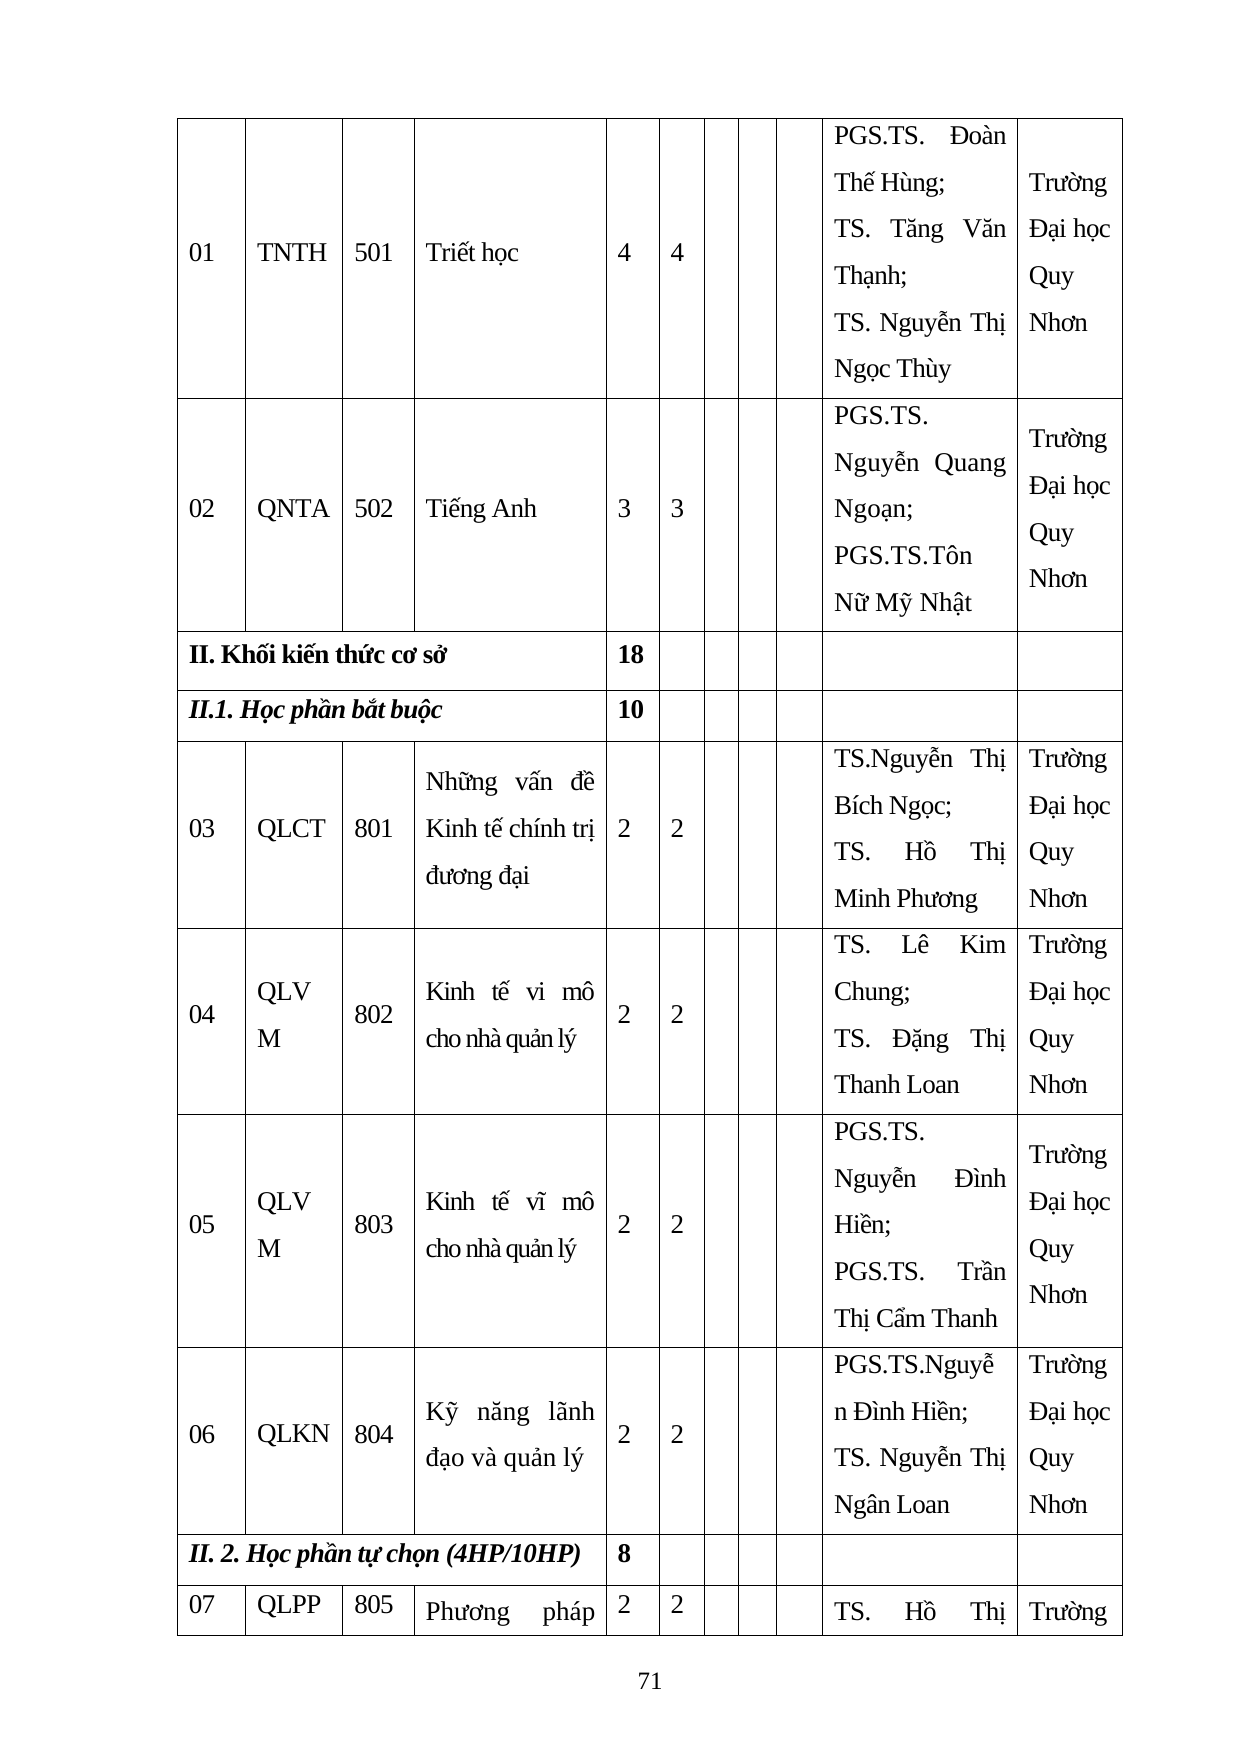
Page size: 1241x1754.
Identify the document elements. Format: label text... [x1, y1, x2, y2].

table_cell [660, 1535, 704, 1585]
table_cell [705, 119, 738, 398]
table_cell 4 [660, 119, 704, 398]
table_cell 06 [178, 1348, 245, 1533]
table_cell [777, 632, 822, 689]
table_cell Trường Đại học Quy Nhơn [1018, 929, 1122, 1114]
table_cell [705, 399, 738, 631]
table_cell 2 [607, 1348, 659, 1533]
table_cell [1018, 632, 1122, 689]
table_cell QNTA [246, 399, 342, 631]
table_cell [777, 399, 822, 631]
table_cell [823, 691, 1017, 741]
table_cell 501 [343, 119, 414, 398]
table_cell 2 [660, 1348, 704, 1533]
table_cell Triết học [415, 119, 606, 398]
table_cell II. 2. Học phần tự chọn (4HP/10HP) [178, 1535, 606, 1585]
table_cell PGS.TS.Nguyễn Đình Hiền; TS. Nguyễn Thị Ngân Loan [823, 1348, 1017, 1533]
table_cell [1018, 691, 1122, 741]
table_cell 2 [607, 929, 659, 1114]
table_cell TNTH [246, 119, 342, 398]
table_cell Những vấn đề Kinh tế chính trị đương đại [415, 742, 606, 927]
table_cell [777, 742, 822, 927]
table_cell [777, 1115, 822, 1347]
table_cell 2 [607, 1586, 659, 1635]
table_cell 02 [178, 399, 245, 631]
table_cell 01 [178, 119, 245, 398]
table_cell II. Khối kiến thức cơ sở [178, 632, 606, 689]
table_cell PGS.TS. Đoàn Thế Hùng; TS. Tăng Văn Thạnh; TS. Nguyễn Thị Ngọc Thùy [823, 119, 1017, 398]
table_cell [823, 632, 1017, 689]
table_cell [777, 1348, 822, 1533]
table_cell Kinh tế vĩ mô cho nhà quản lý [415, 1115, 606, 1347]
table_cell [777, 1586, 822, 1635]
table_cell PGS.TS. Nguyễn Đình Hiền; PGS.TS. Trần Thị Cẩm Thanh [823, 1115, 1017, 1347]
table_cell 2 [660, 929, 704, 1114]
table_cell QLKN [246, 1348, 342, 1533]
table_cell [739, 929, 776, 1114]
table_cell [777, 119, 822, 398]
table_cell [705, 929, 738, 1114]
table_cell 804 [343, 1348, 414, 1533]
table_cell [823, 1586, 1017, 1635]
table_cell 502 [343, 399, 414, 631]
table_cell [739, 691, 776, 741]
table_cell 2 [607, 1115, 659, 1347]
table_cell [823, 1535, 1017, 1585]
table_cell 801 [343, 742, 414, 927]
table_cell Trường Đại học Quy Nhơn [1018, 119, 1122, 398]
table_cell [777, 691, 822, 741]
table_cell 4 [607, 119, 659, 398]
table_cell 2 [660, 1586, 704, 1635]
table_cell 805 [343, 1586, 414, 1635]
table_cell 8 [607, 1535, 659, 1585]
table_cell QLVM [246, 1115, 342, 1347]
table_cell Trường Đại học Quy Nhơn [1018, 399, 1122, 631]
table_cell TS.Nguyễn Thị Bích Ngọc; TS. Hồ Thị Minh Phương [823, 742, 1017, 927]
table_cell Trường Đại học Quy Nhơn [1018, 1348, 1122, 1533]
table_cell [705, 1115, 738, 1347]
table_cell [705, 1586, 738, 1635]
table_cell QLPP [246, 1586, 342, 1635]
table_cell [1018, 1586, 1122, 1635]
table_cell QLCT [246, 742, 342, 927]
table_cell [660, 632, 704, 689]
table_cell 04 [178, 929, 245, 1114]
table_cell [705, 632, 738, 689]
table_cell Kỹ năng lãnh đạo và quản lý [415, 1348, 606, 1533]
table_cell II.1. Học phần bắt buộc [178, 691, 606, 741]
table_cell [739, 1586, 776, 1635]
table_cell 3 [660, 399, 704, 631]
table_cell 2 [660, 742, 704, 927]
table_cell [739, 119, 776, 398]
table_cell [739, 399, 776, 631]
table_cell [705, 742, 738, 927]
table_cell [1018, 1535, 1122, 1585]
table_cell 3 [607, 399, 659, 631]
table_cell Kinh tế vi mô cho nhà quản lý [415, 929, 606, 1114]
table_cell 2 [660, 1115, 704, 1347]
table_cell 10 [607, 691, 659, 741]
table_cell 2 [607, 742, 659, 927]
table_cell [739, 1348, 776, 1533]
table_cell [660, 691, 704, 741]
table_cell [415, 1586, 606, 1635]
table_cell Trường Đại học Quy Nhơn [1018, 742, 1122, 927]
table_cell [739, 742, 776, 927]
table_cell 802 [343, 929, 414, 1114]
table_cell 18 [607, 632, 659, 689]
table_cell PGS.TS. Nguyễn Quang Ngoạn; PGS.TS.Tôn Nữ Mỹ Nhật [823, 399, 1017, 631]
table_cell [739, 632, 776, 689]
table_cell 07 [178, 1586, 245, 1635]
table_cell 05 [178, 1115, 245, 1347]
table_cell Tiếng Anh [415, 399, 606, 631]
table_cell Trường Đại học Quy Nhơn [1018, 1115, 1122, 1347]
table_cell TS. Lê Kim Chung; TS. Đặng Thị Thanh Loan [823, 929, 1017, 1114]
table_cell 03 [178, 742, 245, 927]
table_cell [705, 1535, 738, 1585]
table_cell [739, 1535, 776, 1585]
table_cell QLVM [246, 929, 342, 1114]
table_cell 803 [343, 1115, 414, 1347]
table_cell [777, 929, 822, 1114]
table_cell [705, 691, 738, 741]
table_cell [739, 1115, 776, 1347]
table_cell [705, 1348, 738, 1533]
table_cell [777, 1535, 822, 1585]
